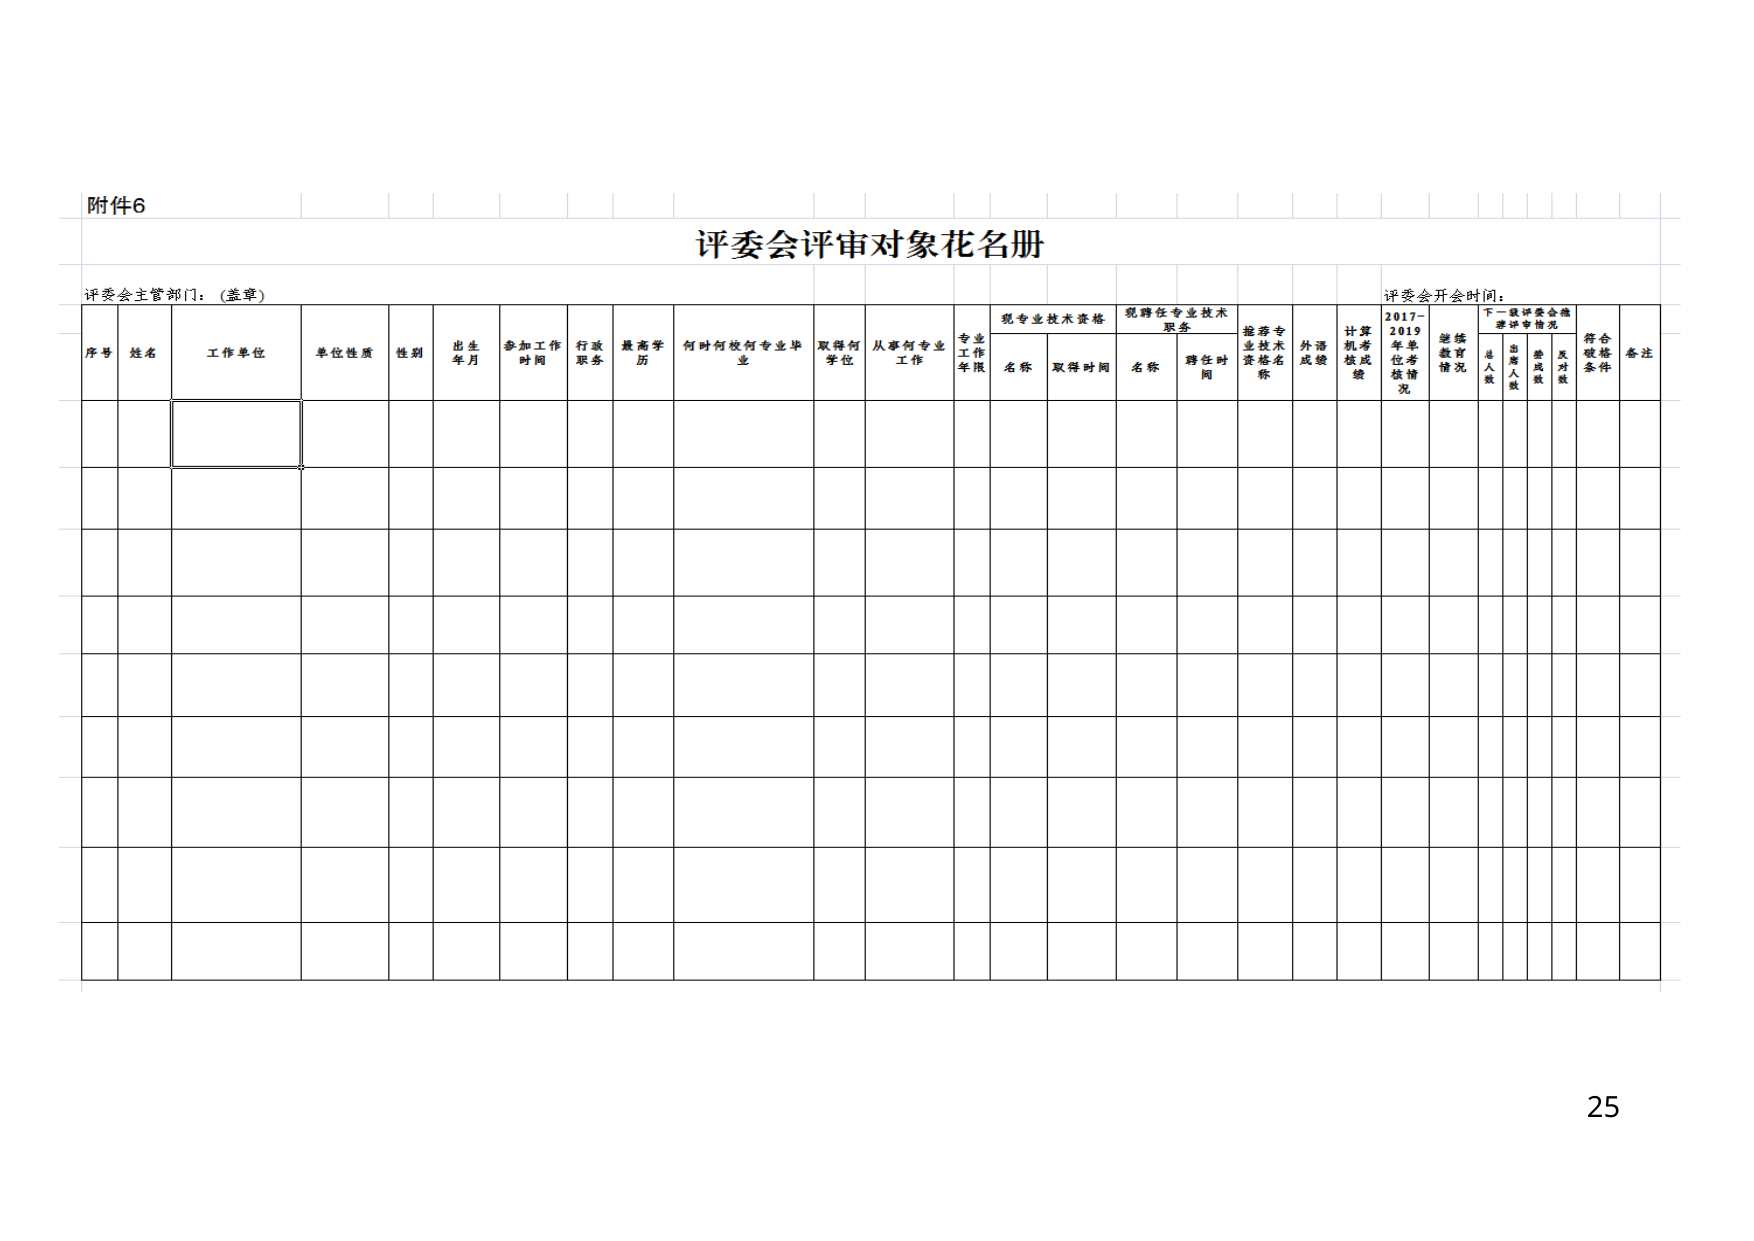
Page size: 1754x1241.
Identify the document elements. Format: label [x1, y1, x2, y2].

picture [59, 193, 1681, 992]
